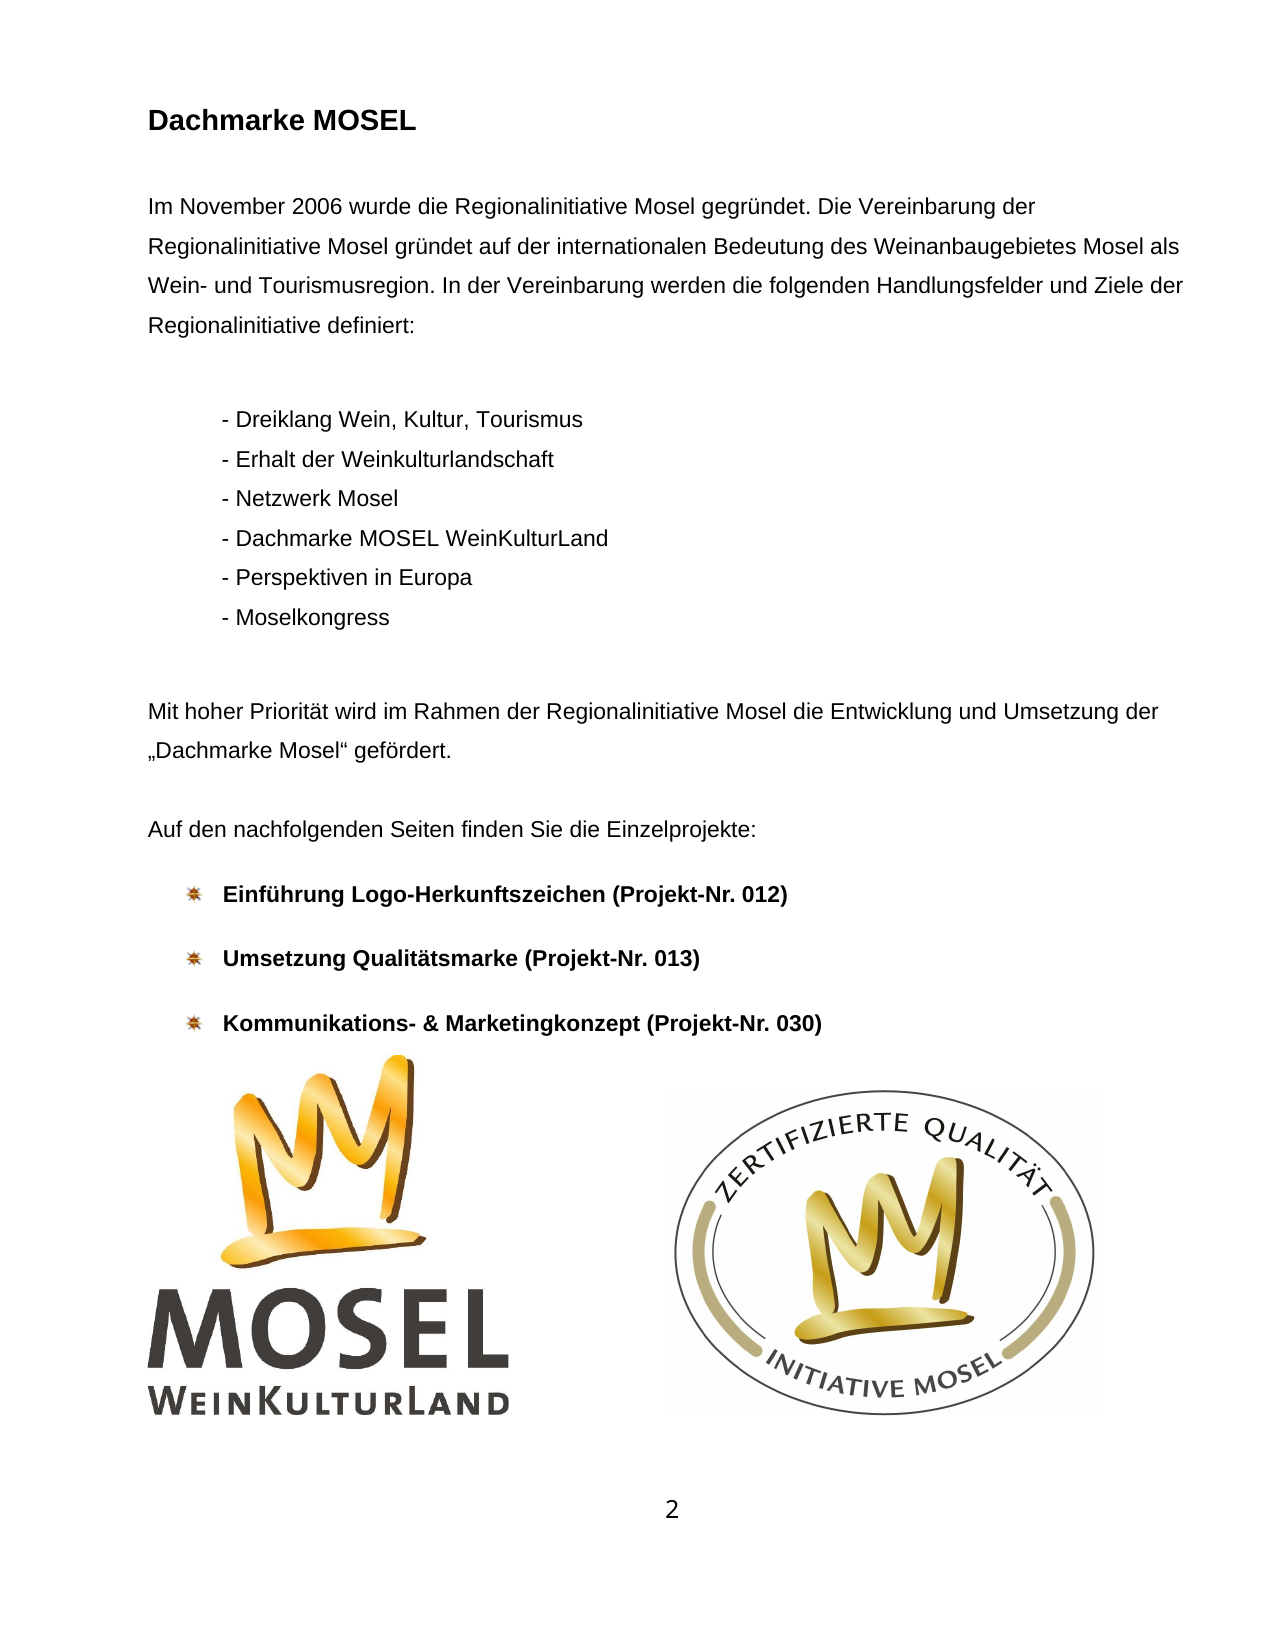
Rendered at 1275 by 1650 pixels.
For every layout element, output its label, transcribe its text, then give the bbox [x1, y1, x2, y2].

text - Moselkongress [148, 603, 1196, 681]
picture [186, 885, 203, 903]
text - Erhalt der Weinkulturlandschaft [148, 446, 1196, 472]
text Auf den nachfolgenden Seiten finden Sie die Einzelprojekte: [148, 816, 1196, 843]
picture [186, 1014, 203, 1032]
text Mit hoher Priorität wird im Rahmen der Regionalinitiative Mosel die Entwicklung und Umsetzung der „Dachmarke Mosel“ gefördert. [148, 698, 1196, 764]
subtitle Dachmarke MOSEL [148, 103, 1196, 137]
text - Dachmarke MOSEL WeinKulturLand [148, 524, 1196, 551]
picture [147, 1055, 509, 1415]
text - Perspektiven in Europa [148, 564, 1196, 590]
text - Dreiklang Wein, Kultur, Tourismus [148, 406, 1196, 432]
picture [667, 1090, 1102, 1416]
subtitle Umsetzung Qualitätsmarke (Projekt-Nr. 013) [185, 945, 1196, 972]
subtitle Kommunikations- & Marketingkonzept (Projekt-Nr. 030) [185, 1010, 1196, 1036]
subtitle Einführung Logo-Herkunftszeichen (Projekt-Nr. 012) [185, 881, 1196, 907]
text - Netzwerk Mosel [148, 485, 1196, 511]
text Im November 2006 wurde die Regionalinitiative Mosel gegründet. Die Vereinbarung der Regionalinitiative Mosel gründet auf der internationalen Bedeutung des Weinanbaugebietes Mosel als Wein- und Tourismusregion. In der Vereinbarung werden die folgenden Handlungsfelder und Ziele der Regionalinitiative definiert: [148, 193, 1196, 389]
picture [186, 950, 203, 967]
